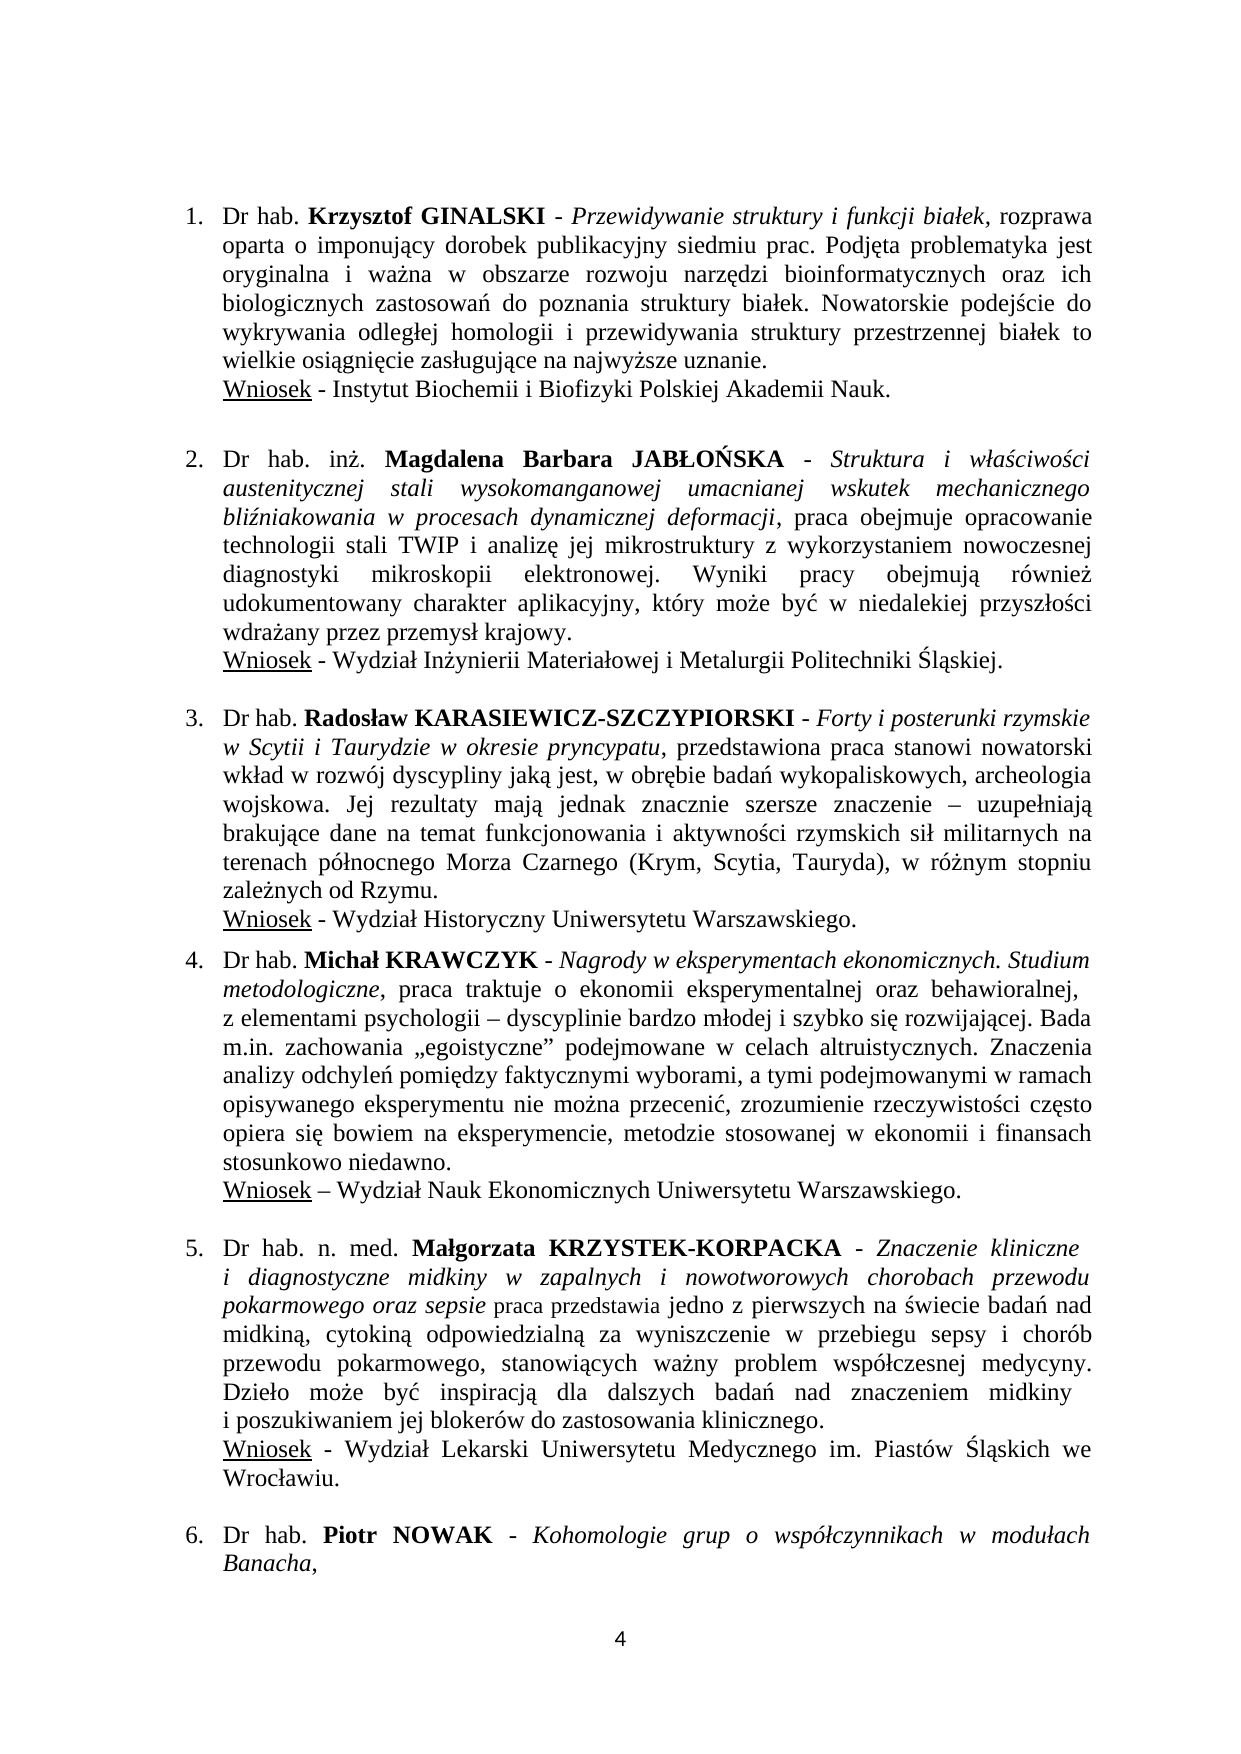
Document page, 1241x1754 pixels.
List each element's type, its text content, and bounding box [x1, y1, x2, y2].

list Dr hab. Piotr NOWAK - Kohomologie grup o współczynnikach w modułach Banacha, [185, 1520, 1093, 1577]
list Dr hab. Krzysztof GINALSKI - Przewidywanie struktury i funkcji białek, rozprawa oparta o imponujący dorobek publikacyjny siedmiu prac. Podjęta problematyka jest oryginalna i ważna w obszarze rozwoju narzędzi bioinformatycznych oraz ich biologicznych zastosowań do poznania struktury białek. Nowatorskie podejście do wykrywania odległej homologii i przewidywania struktury przestrzennej białek to wielkie osiągnięcie zasługujące na najwyższe uznanie. [185, 201, 1093, 374]
list Dr hab. n. med. Małgorzata KRZYSTEK-KORPACKA - Znaczenie kliniczne i diagnostyczne midkiny w zapalnych i nowotworowych chorobach przewodu pokarmowego oraz sepsie praca przedstawia jedno z pierwszych na świecie badań nad midkiną, cytokiną odpowiedzialną za wyniszczenie w przebiegu sepsy i chorób przewodu pokarmowego, stanowiących ważny problem współczesnej medycyny. Dzieło może być inspiracją dla dalszych badań nad znaczeniem midkiny i poszukiwaniem jej blokerów do zastosowania klinicznego. [185, 1233, 1093, 1434]
text Wniosek - Wydział Inżynierii Materiałowej i Metalurgii Politechniki Śląskiej. [223, 645, 1093, 674]
list Wniosek - Instytut Biochemii i Biofizyki Polskiej Akademii Nauk. [223, 374, 1093, 403]
text Wniosek - Wydział Historyczny Uniwersytetu Warszawskiego. [223, 904, 1093, 933]
list Wniosek - Wydział Lekarski Uniwersytetu Medycznego im. Piastów Śląskich we Wrocławiu. [223, 1434, 1093, 1492]
list Dr hab. Radosław KARASIEWICZ-SZCZYPIORSKI - Forty i posterunki rzymskie w Scytii i Taurydzie w okresie pryncypatu, przedstawiona praca stanowi nowatorski wkład w rozwój dyscypliny jaką jest, w obrębie badań wykopaliskowych, archeologia wojskowa. Jej rezultaty mają jednak znacznie szersze znaczenie – uzupełniają brakujące dane na temat funkcjonowania i aktywności rzymskich sił militarnych na terenach północnego Morza Czarnego (Krym, Scytia, Tauryda), w różnym stopniu zależnych od Rzymu. [185, 703, 1093, 904]
list Dr hab. inż. Magdalena Barbara JABŁOŃSKA - Struktura i właściwości austenitycznej stali wysokomanganowej umacnianej wskutek mechanicznego bliźniakowania w procesach dynamicznej deformacji, praca obejmuje opracowanie technologii stali TWIP i analizę jej mikrostruktury z wykorzystaniem nowoczesnej diagnostyki mikroskopii elektronowej. Wyniki pracy obejmują również udokumentowany charakter aplikacyjny, który może być w niedalekiej przyszłości wdrażany przez przemysł krajowy. [185, 444, 1093, 645]
list Wniosek – Wydział Nauk Ekonomicznych Uniwersytetu Warszawskiego. [223, 1175, 1093, 1204]
list Dr hab. Michał KRAWCZYK - Nagrody w eksperymentach ekonomicznych. Studium metodologiczne, praca traktuje o ekonomii eksperymentalnej oraz behawioralnej, z elementami psychologii – dyscyplinie bardzo młodej i szybko się rozwijającej. Bada m.in. zachowania „egoistyczne” podejmowane w celach altruistycznych. Znaczenia analizy odchyleń pomiędzy faktycznymi wyborami, a tymi podejmowanymi w ramach opisywanego eksperymentu nie można przecenić, zrozumienie rzeczywistości często opiera się bowiem na eksperymencie, metodzie stosowanej w ekonomii i finansach stosunkowo niedawno. [185, 945, 1093, 1175]
